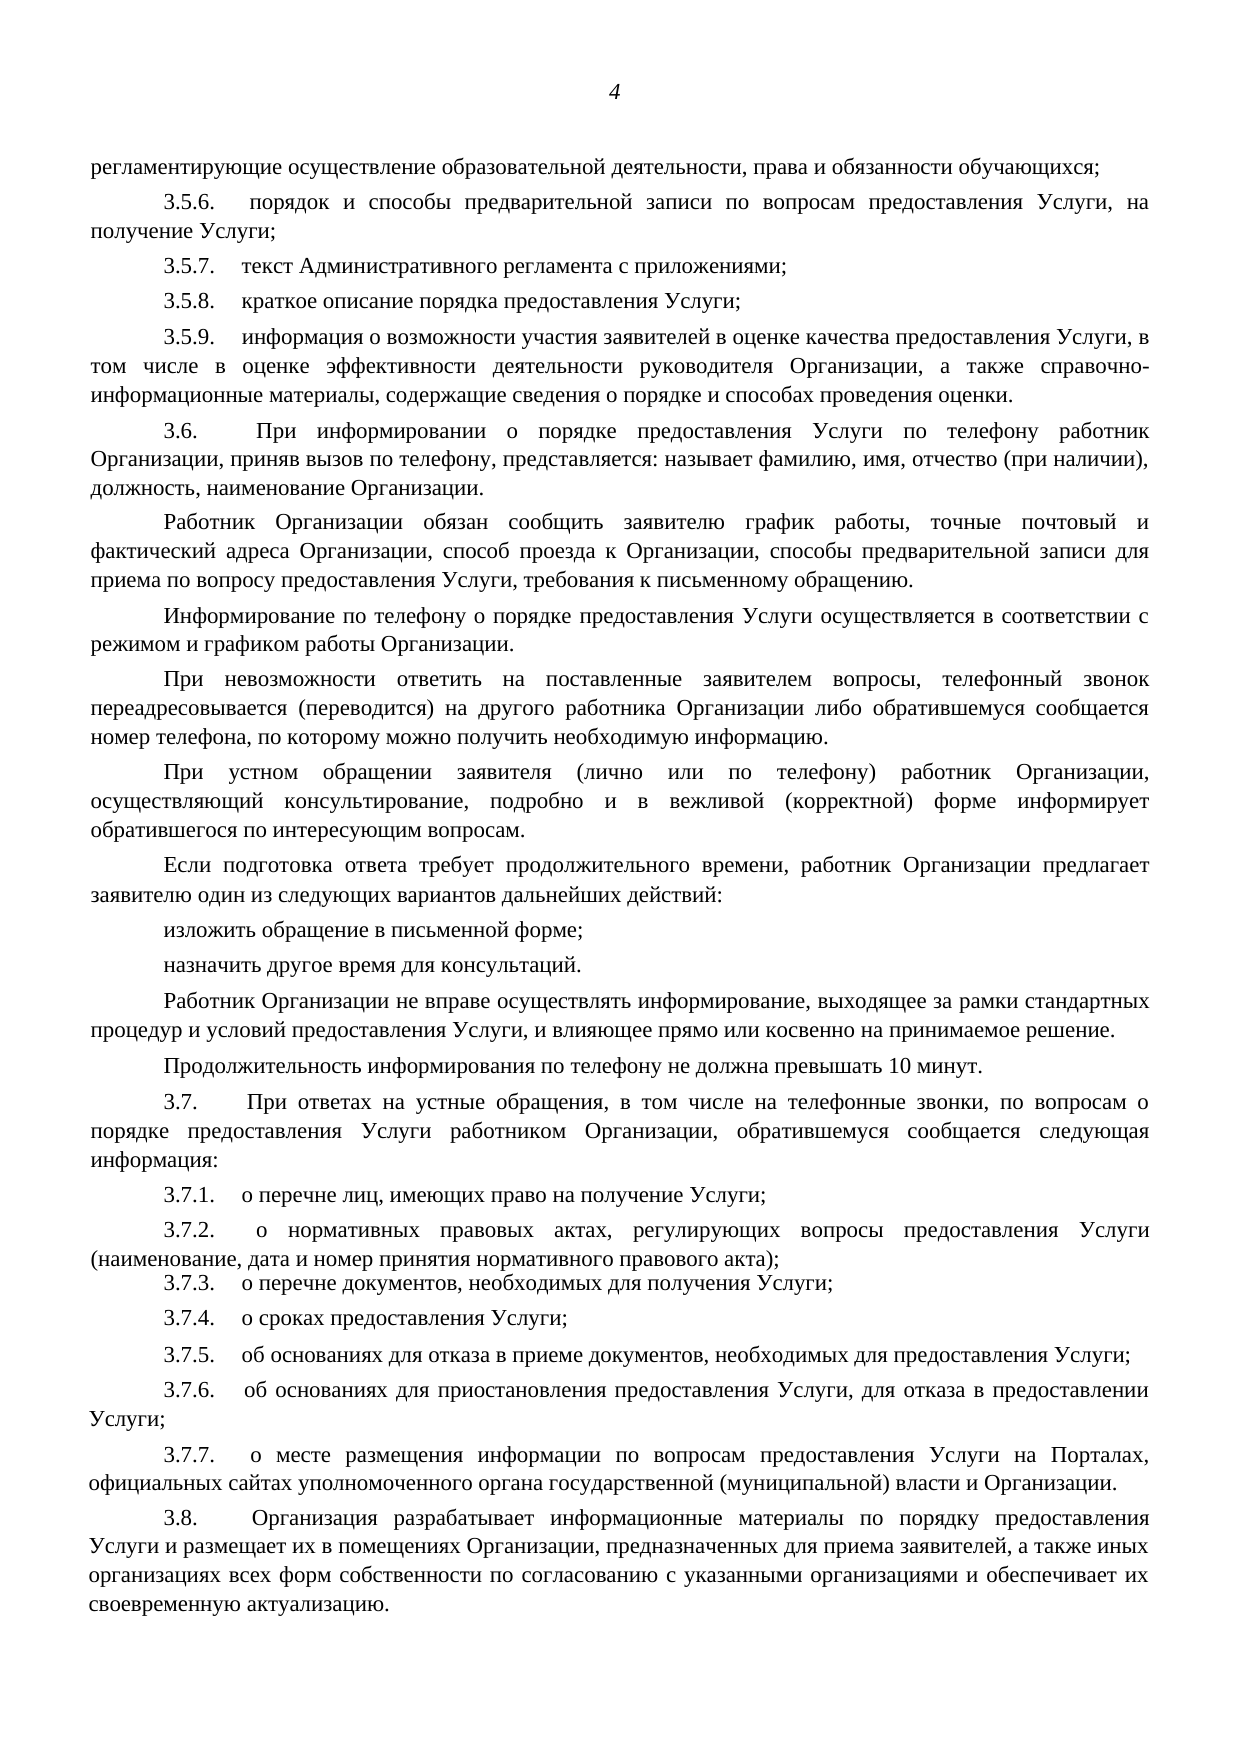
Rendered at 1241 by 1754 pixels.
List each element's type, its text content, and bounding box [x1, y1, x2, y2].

text Информирование по телефону о порядке предоставления Услуги осуществляется в соответствии с режимом и графиком работы Организации. [90, 600, 1151, 657]
list об основаниях для отказа в приеме документов, необходимых для предоставления Услуги; [88, 1338, 1151, 1368]
text Работник Организации обязан сообщить заявителю график работы, точные почтовый и фактический адреса Организации, способ проезда к Организации, способы предварительной записи для приема по вопросу предоставления Услуги, требования к письменному обращению. [90, 507, 1151, 593]
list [90, 152, 1151, 180]
text Если подготовка ответа требует продолжительного времени, работник Организации предлагает заявителю один из следующих вариантов дальнейших действий: [90, 849, 1151, 908]
list информация о возможности участия заявителей в оценке качества предоставления Услуги, в том числе в оценке эффективности деятельности руководителя Организации, а также справочно-информационные материалы, содержащие сведения о порядке и способах проведения оценки. [90, 322, 1151, 408]
list о нормативных правовых актах, регулирующих вопросы предоставления Услуги (наименование, дата и номер принятия нормативного правового акта); [90, 1214, 1151, 1272]
text изложить обращение в письменной форме; [90, 919, 1153, 942]
list порядок и способы предварительной записи по вопросам предоставления Услуги, на получение Услуги; [90, 186, 1151, 244]
list о перечне документов, необходимых для получения Услуги; [88, 1272, 1153, 1295]
list о сроках предоставления Услуги; [88, 1307, 1153, 1330]
list Организация разрабатывает информационные материалы по порядку предоставления Услуги и размещает их в помещениях Организации, предназначенных для приема заявителей, а также иных организациях всех форм собственности по согласованию с указанными организациями и обеспечивает их своевременную актуализацию. [88, 1503, 1151, 1617]
text Продолжительность информирования по телефону не должна превышать 10 минут. [90, 1055, 1153, 1078]
list о месте размещения информации по вопросам предоставления Услуги на Порталах, официальных сайтах уполномоченного органа государственной (муниципальной) власти и Организации. [88, 1439, 1151, 1496]
text При невозможности ответить на поставленные заявителем вопросы, телефонный звонок переадресовывается (переводится) на другого работника Организации либо обратившемуся сообщается номер телефона, по которому можно получить необходимую информацию. [90, 663, 1151, 750]
list При информировании о порядке предоставления Услуги по телефону работник Организации, приняв вызов по телефону, представляется: называет фамилию, имя, отчество (при наличии), должность, наименование Организации. [90, 415, 1151, 501]
list краткое описание порядка предоставления Услуги; [90, 290, 1153, 313]
text назначить другое время для консультаций. [90, 954, 1153, 977]
text Работник Организации не вправе осуществлять информирование, выходящее за рамки стандартных процедур и условий предоставления Услуги, и влияющее прямо или косвенно на принимаемое решение. [90, 986, 1151, 1043]
list о перечне лиц, имеющих право на получение Услуги; [90, 1184, 1153, 1207]
list При ответах на устные обращения, в том числе на телефонные звонки, по вопросам о порядке предоставления Услуги работником Организации, обратившемуся сообщается следующая информация: [90, 1086, 1151, 1173]
list об основаниях для приостановления предоставления Услуги, для отказа в предоставлении Услуги; [88, 1375, 1151, 1433]
list текст Административного регламента с приложениями; [90, 255, 1153, 278]
text При устном обращении заявителя (лично или по телефону) работник Организации, осуществляющий консультирование, подробно и в вежливой (корректной) форме информирует обратившегося по интересующим вопросам. [90, 756, 1151, 843]
